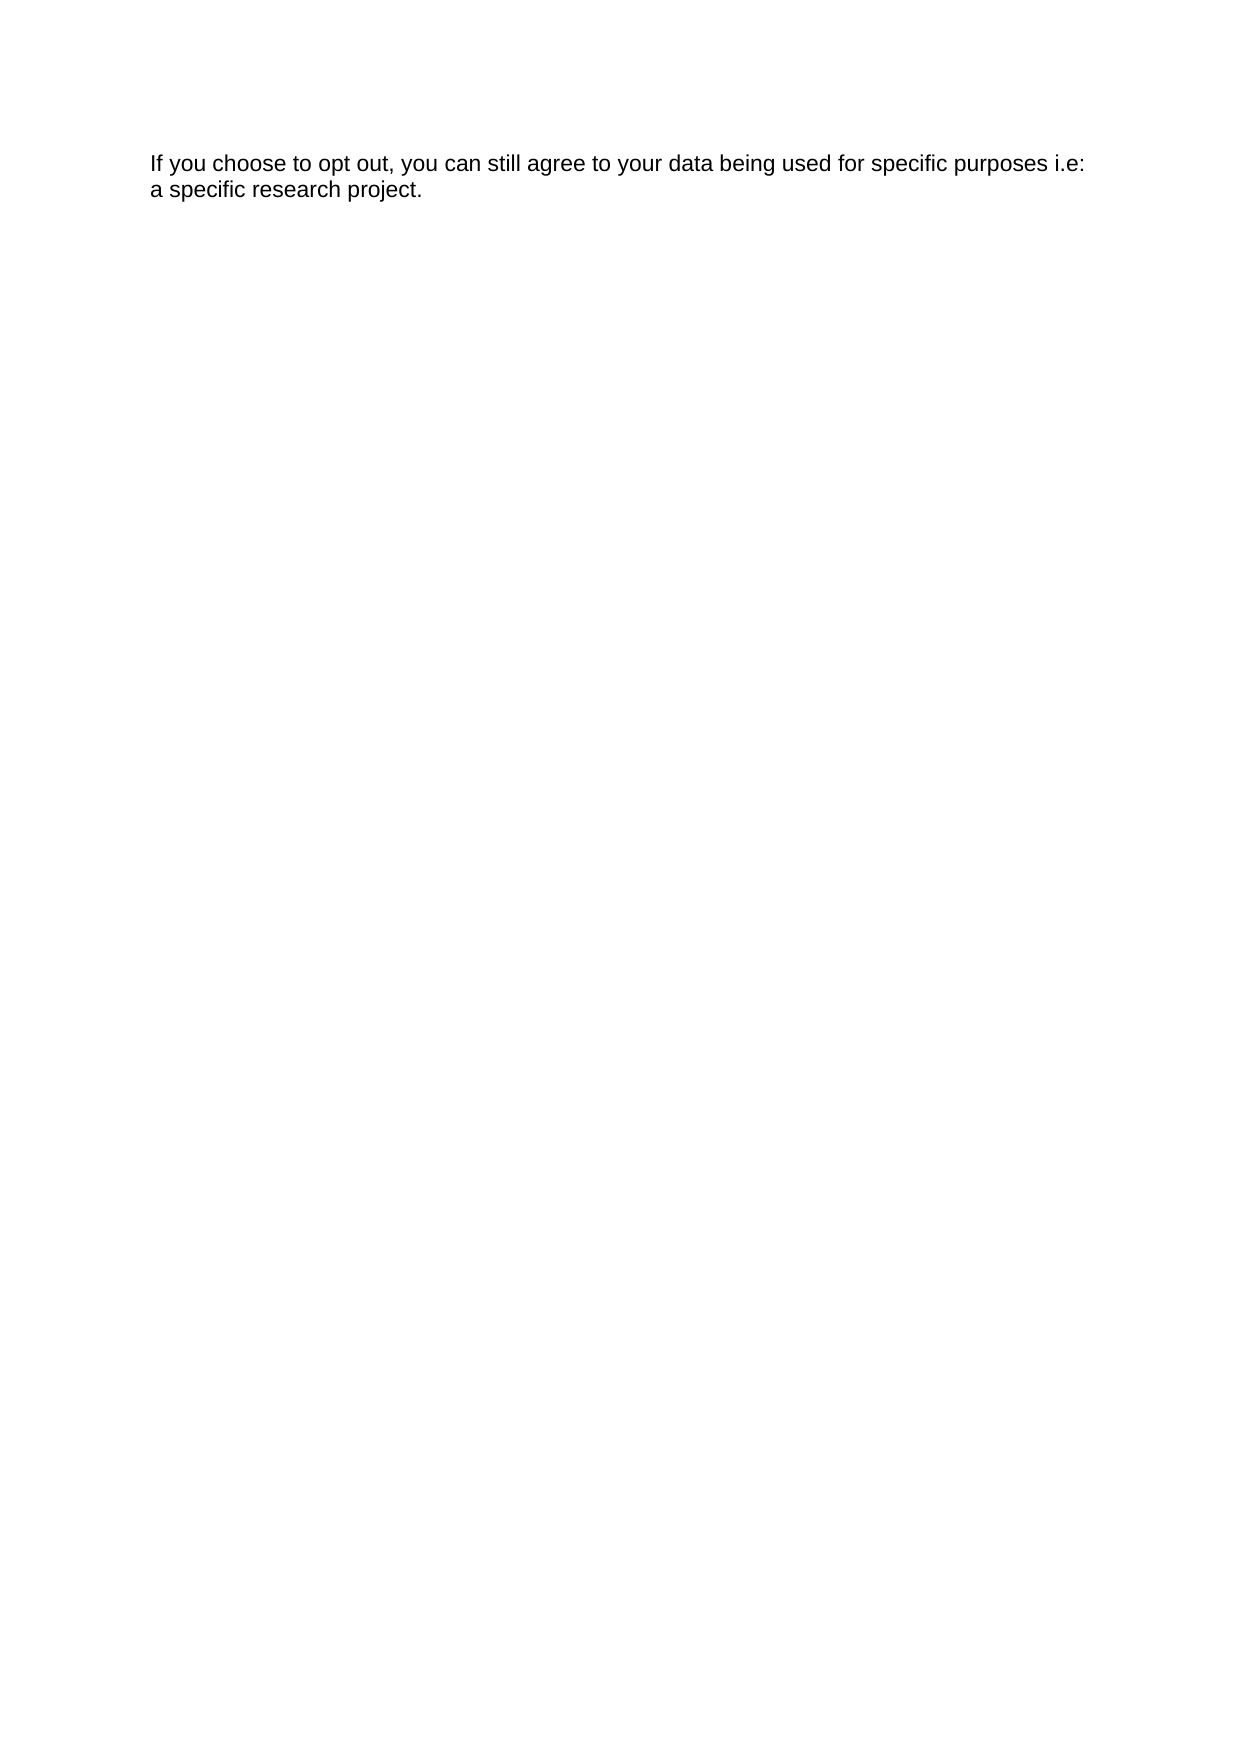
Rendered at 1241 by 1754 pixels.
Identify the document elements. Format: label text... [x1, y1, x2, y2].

text If you choose to opt out, you can still agree to your data being used for specific purposes i.e: a specific research project. [150, 150, 1090, 203]
